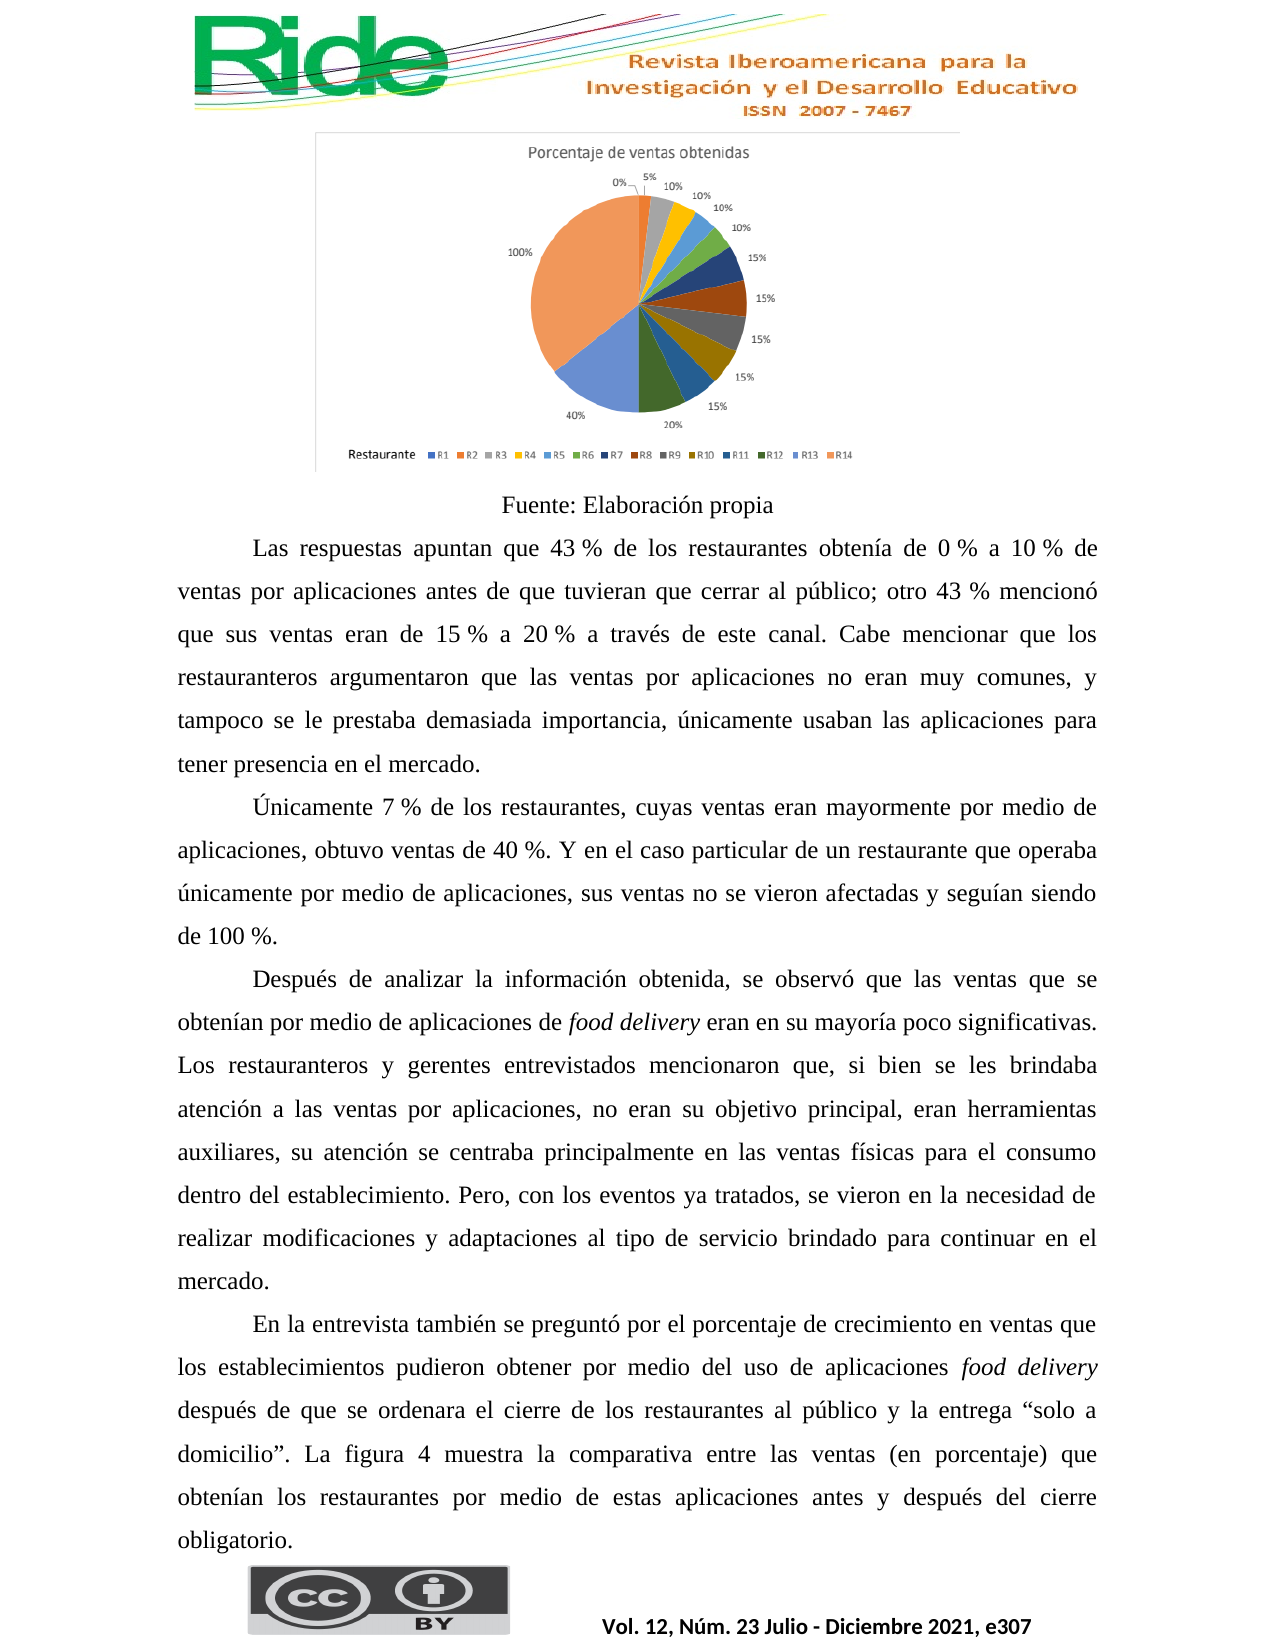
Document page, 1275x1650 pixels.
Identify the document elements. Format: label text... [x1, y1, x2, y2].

picture [194, 14, 1081, 119]
text Fuente: Elaboración propia [177, 490, 1098, 519]
text Únicamente 7 % de los restaurantes, cuyas ventas eran mayormente por medio de aplicaciones, obtuvo ventas de 40 %. Y en el caso particular de un restaurante que operaba únicamente por medio de aplicaciones, sus ventas no se vieron afectadas y seguían siendo de 100 %. [177, 792, 1098, 950]
text En la entrevista también se preguntó por el porcentaje de crecimiento en ventas que los establecimientos pudieron obtener por medio del uso de aplicaciones food delivery después de que se ordenara el cierre de los restaurantes al público y la entrega “solo a domicilio”. La figura 4 muestra la comparativa entre las ventas (en porcentaje) que obtenían los restaurantes por medio de estas aplicaciones antes y después del cierre obligatorio. [177, 1309, 1098, 1554]
text Después de analizar la información obtenida, se observó que las ventas que se obtenían por medio de aplicaciones de food delivery eran en su mayoría poco significativas. Los restauranteros y gerentes entrevistados mencionaron que, si bien se les brindaba atención a las ventas por aplicaciones, no eran su objetivo principal, eran herramientas auxiliares, su atención se centraba principalmente en las ventas físicas para el consumo dentro del establecimiento. Pero, con los eventos ya tratados, se vieron en la necesidad de realizar modificaciones y adaptaciones al tipo de servicio brindado para continuar en el mercado. [177, 964, 1098, 1295]
text Las respuestas apuntan que 43 % de los restaurantes obtenía de 0 % a 10 % de ventas por aplicaciones antes de que tuvieran que cerrar al público; otro 43 % mencionó que sus ventas eran de 15 % a 20 % a través de este canal. Cabe mencionar que los restauranteros argumentaron que las ventas por aplicaciones no eran muy comunes, y tampoco se le prestaba demasiada importancia, únicamente usaban las aplicaciones para tener presencia en el mercado. [177, 533, 1098, 777]
picture [247, 1565, 511, 1635]
